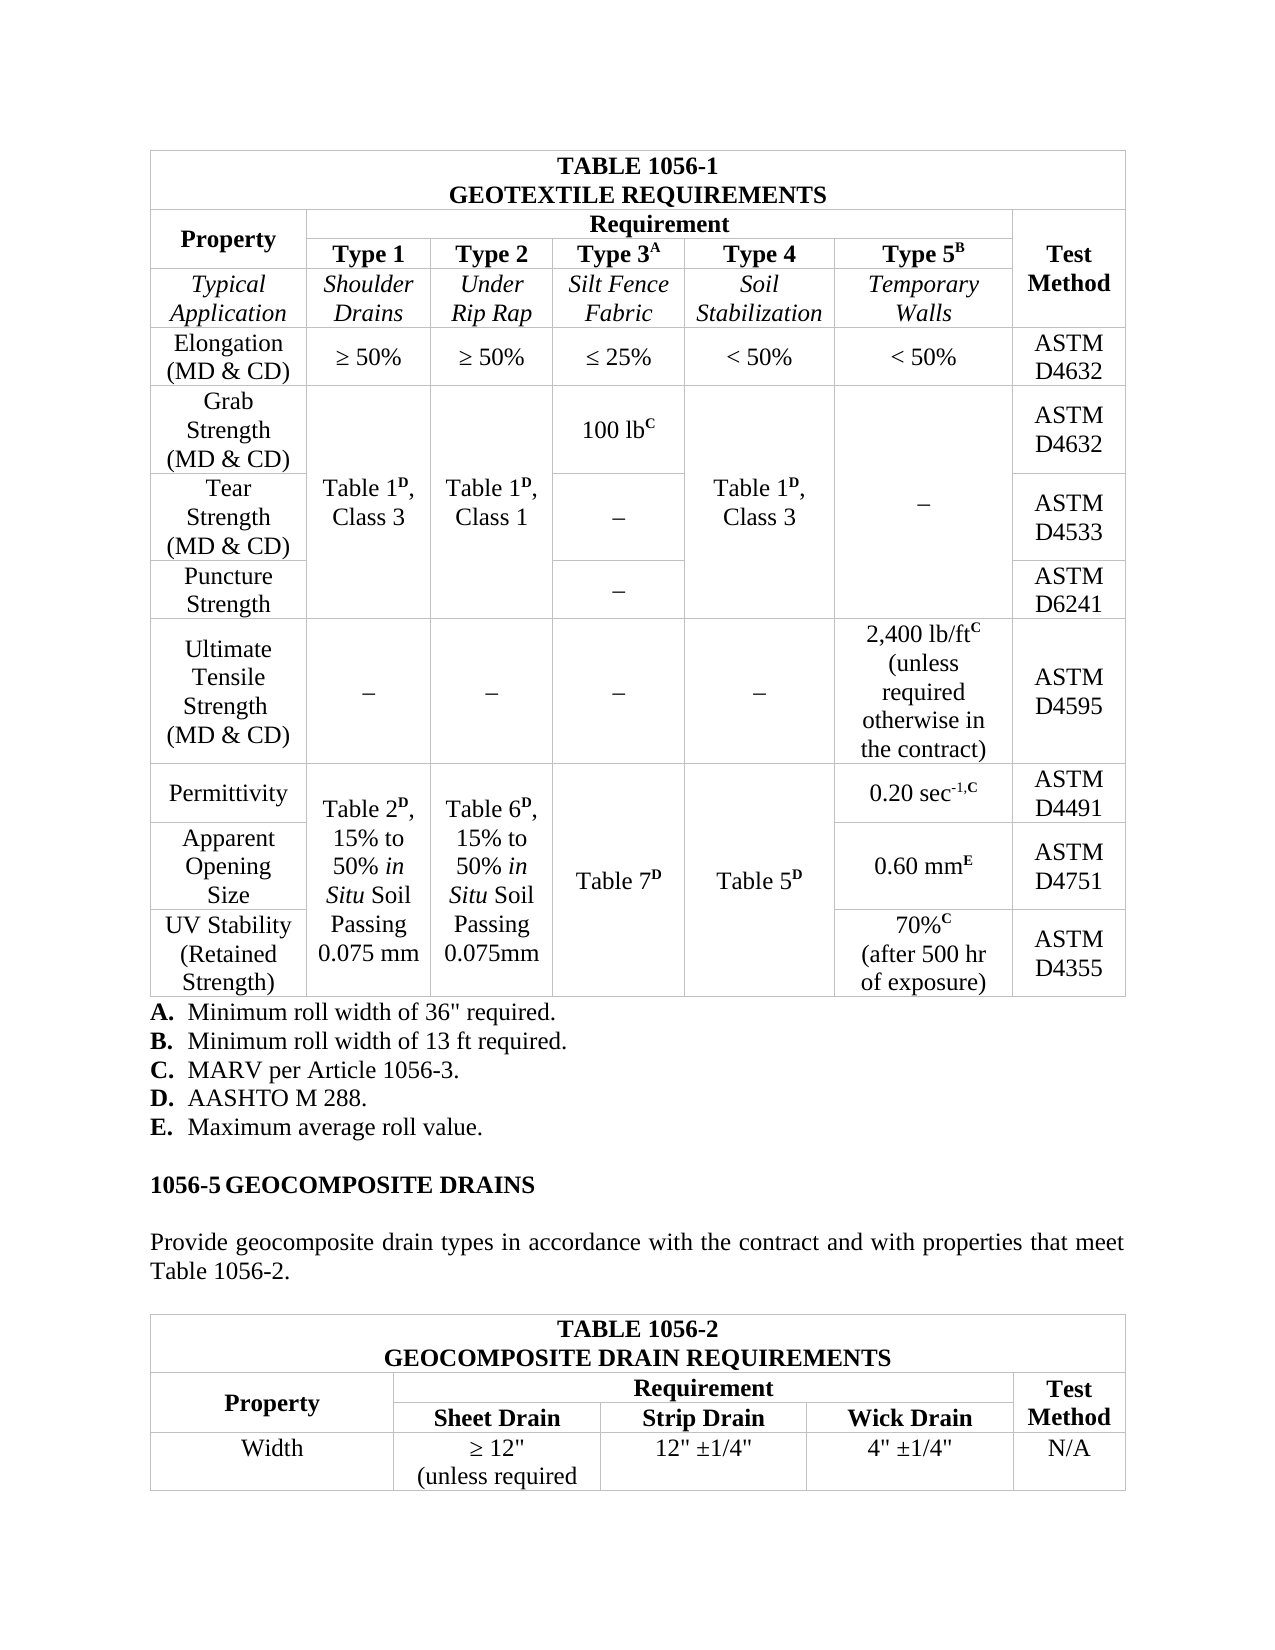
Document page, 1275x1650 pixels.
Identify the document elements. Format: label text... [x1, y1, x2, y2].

text B. Minimum roll width of 13 ft required. [150, 1026, 1125, 1055]
table_cell – [307, 619, 430, 763]
table_header TABLE 1056-2 GEOCOMPOSITE DRAIN REQUIREMENTS [151, 1315, 1125, 1372]
table_cell ASTM D4491 [1013, 764, 1125, 822]
table_cell Table 1D, Class 1 [431, 386, 552, 618]
table_cell Table 5D [685, 764, 834, 996]
table_cell Type 1 [307, 239, 430, 268]
table_cell Permittivity [151, 764, 306, 822]
table_cell Type 3A [553, 239, 684, 268]
table_cell 0.20 sec-1,C [835, 764, 1012, 822]
table_cell 100 lbC [553, 386, 684, 472]
table_cell Ultimate Tensile Strength (MD & CD) [151, 619, 306, 763]
table_cell Shoulder Drains [307, 269, 430, 327]
table_cell ≥ 50% [431, 328, 552, 385]
table_cell Strip Drain [601, 1403, 806, 1432]
table_cell 4" ±1/4" [807, 1433, 1013, 1490]
table_cell ASTM D6241 [1013, 561, 1125, 618]
table_cell Table 6D, 15% to 50% in Situ Soil Passing 0.075mm [431, 764, 552, 996]
table_cell Property [151, 210, 306, 268]
table_cell Type 4 [685, 239, 834, 268]
table_cell Apparent Opening Size [151, 823, 306, 909]
table_cell Width [151, 1433, 393, 1490]
text 1056-5 GEOCOMPOSITE DRAINS [150, 1170, 1125, 1198]
table_cell UV Stability (Retained Strength) [151, 910, 306, 996]
table_cell ASTM D4632 [1013, 328, 1125, 385]
table_cell 12" ±1/4" [601, 1433, 806, 1490]
table_cell Requirement [394, 1373, 1013, 1402]
table_cell N/A [1014, 1433, 1125, 1490]
table_cell Wick Drain [807, 1403, 1013, 1432]
table_cell – [431, 619, 552, 763]
text A. Minimum roll width of 36" required. [150, 997, 1125, 1026]
table_cell Typical Application [151, 269, 306, 327]
table_cell – [553, 619, 684, 763]
text Provide geocomposite drain types in accordance with the contract and with properties that meet Table 1056-2. [150, 1227, 1125, 1285]
text E. Maximum average roll value. [150, 1112, 1125, 1141]
table_cell Property [151, 1373, 393, 1432]
table_cell Test Method [1014, 1373, 1125, 1432]
table_cell ASTM D4533 [1013, 474, 1125, 560]
table_cell Table 2D, 15% to 50% in Situ Soil Passing 0.075 mm [307, 764, 430, 996]
table_cell Requirement [307, 210, 1012, 238]
table_cell Under Rip Rap [431, 269, 552, 327]
table_cell ≥ 50% [307, 328, 430, 385]
table_cell ASTM D4595 [1013, 619, 1125, 763]
table_cell Test Method [1013, 210, 1125, 327]
table_cell Table 7D [553, 764, 684, 996]
table_cell – [553, 561, 684, 618]
text C. MARV per Article 1056-3. [150, 1055, 1125, 1083]
table_cell Tear Strength (MD & CD) [151, 474, 306, 560]
table_cell – [685, 619, 834, 763]
table_header TABLE 1056-1 GEOTEXTILE REQUIREMENTS [151, 151, 1125, 208]
table_cell ASTM D4632 [1013, 386, 1125, 472]
table_cell < 50% [835, 328, 1012, 385]
table_cell Type 5B [835, 239, 1012, 268]
table_cell < 50% [685, 328, 834, 385]
table_cell 0.60 mmE [835, 823, 1012, 909]
table_cell ASTM D4751 [1013, 823, 1125, 909]
table_cell – [835, 386, 1012, 618]
table_cell 70%C (after 500 hr of exposure) [835, 910, 1012, 996]
table_cell Temporary Walls [835, 269, 1012, 327]
table_cell 2,400 lb/ftC (unless required otherwise in the contract) [835, 619, 1012, 763]
table_cell Puncture Strength [151, 561, 306, 618]
text D. AASHTO M 288. [150, 1083, 1125, 1112]
table_cell Soil Stabilization [685, 269, 834, 327]
table_cell ASTM D4355 [1013, 910, 1125, 996]
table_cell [394, 1433, 600, 1490]
table_cell – [553, 474, 684, 560]
table_cell ≤ 25% [553, 328, 684, 385]
table_cell Silt Fence Fabric [553, 269, 684, 327]
table_cell Table 1D, Class 3 [307, 386, 430, 618]
table_cell Table 1D, Class 3 [685, 386, 834, 618]
table_cell Grab Strength (MD & CD) [151, 386, 306, 472]
table_cell Type 2 [431, 239, 552, 268]
table_cell Sheet Drain [394, 1403, 600, 1432]
table_cell Elongation (MD & CD) [151, 328, 306, 385]
